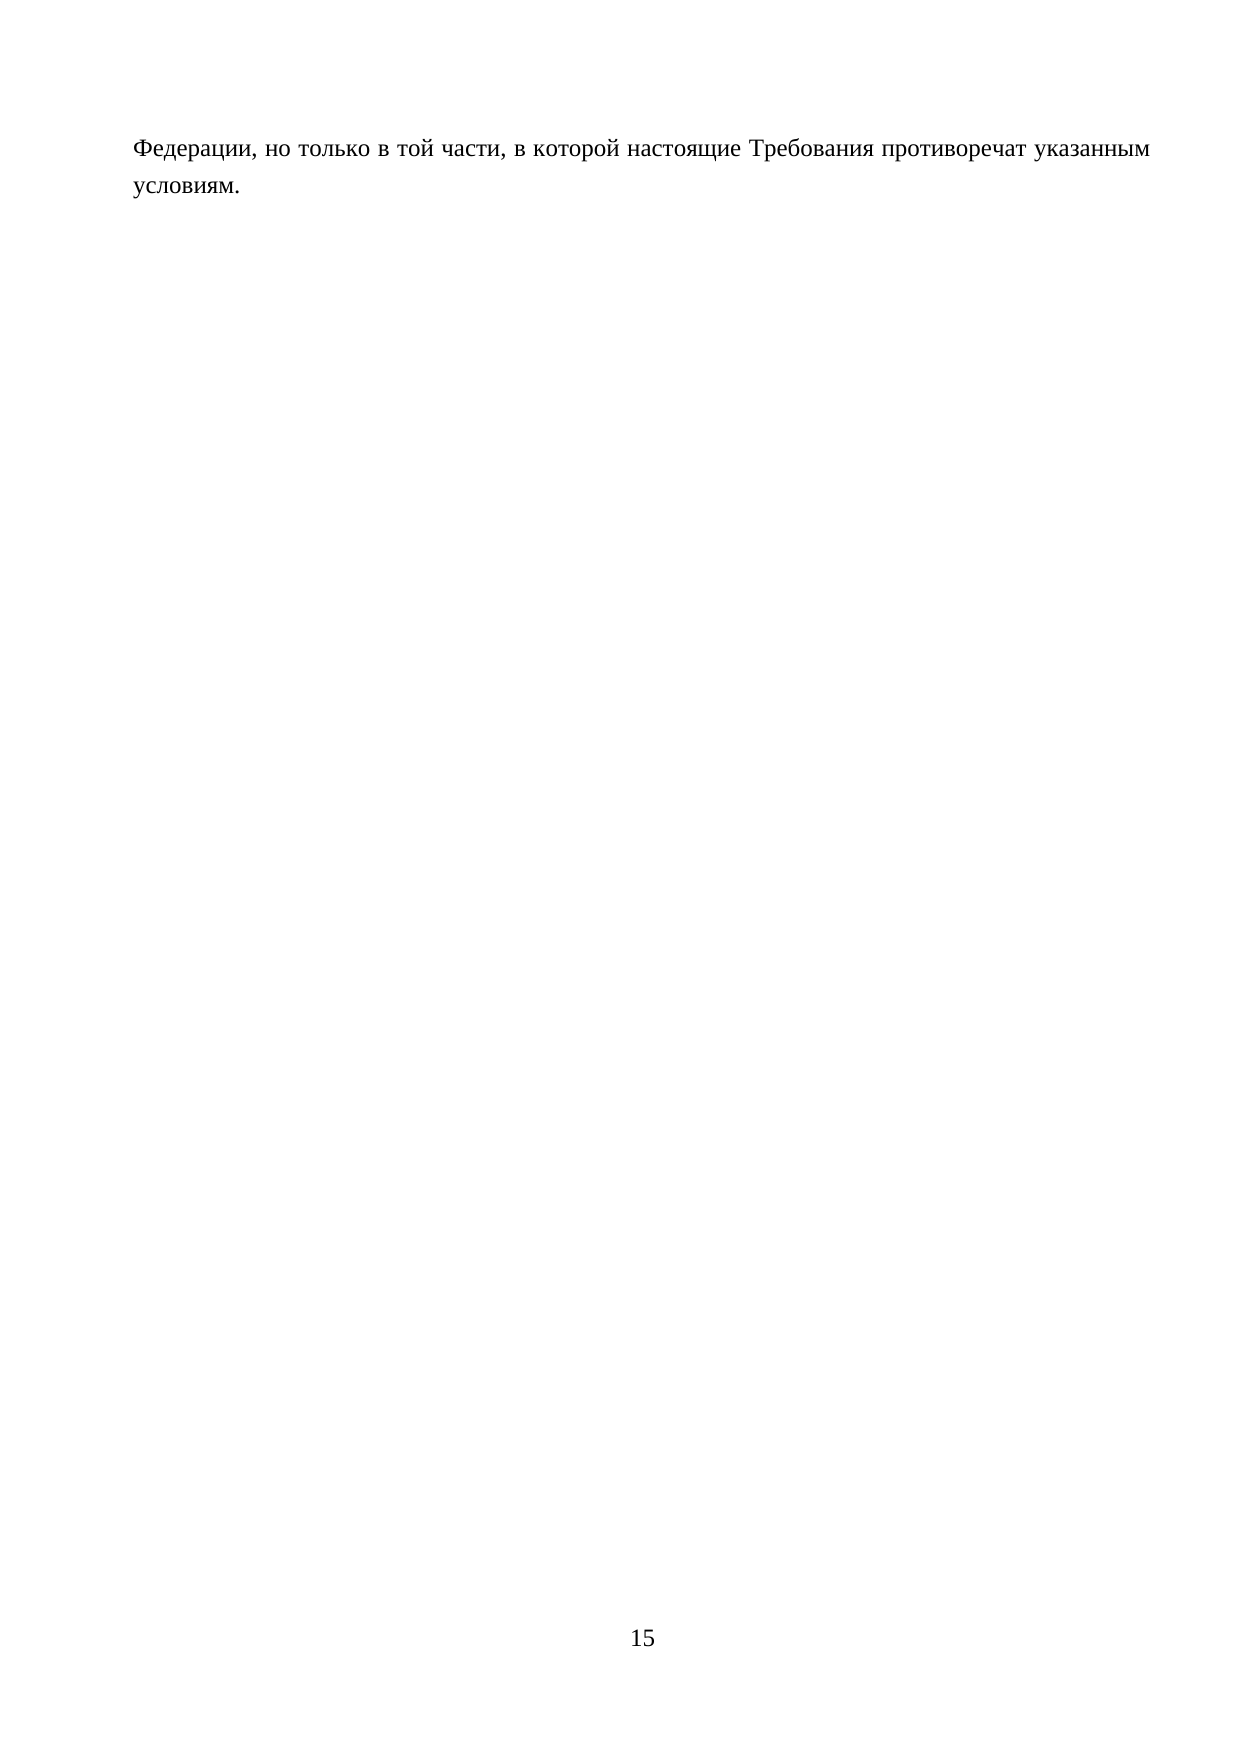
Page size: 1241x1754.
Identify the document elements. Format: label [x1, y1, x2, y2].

text [133, 133, 1152, 199]
